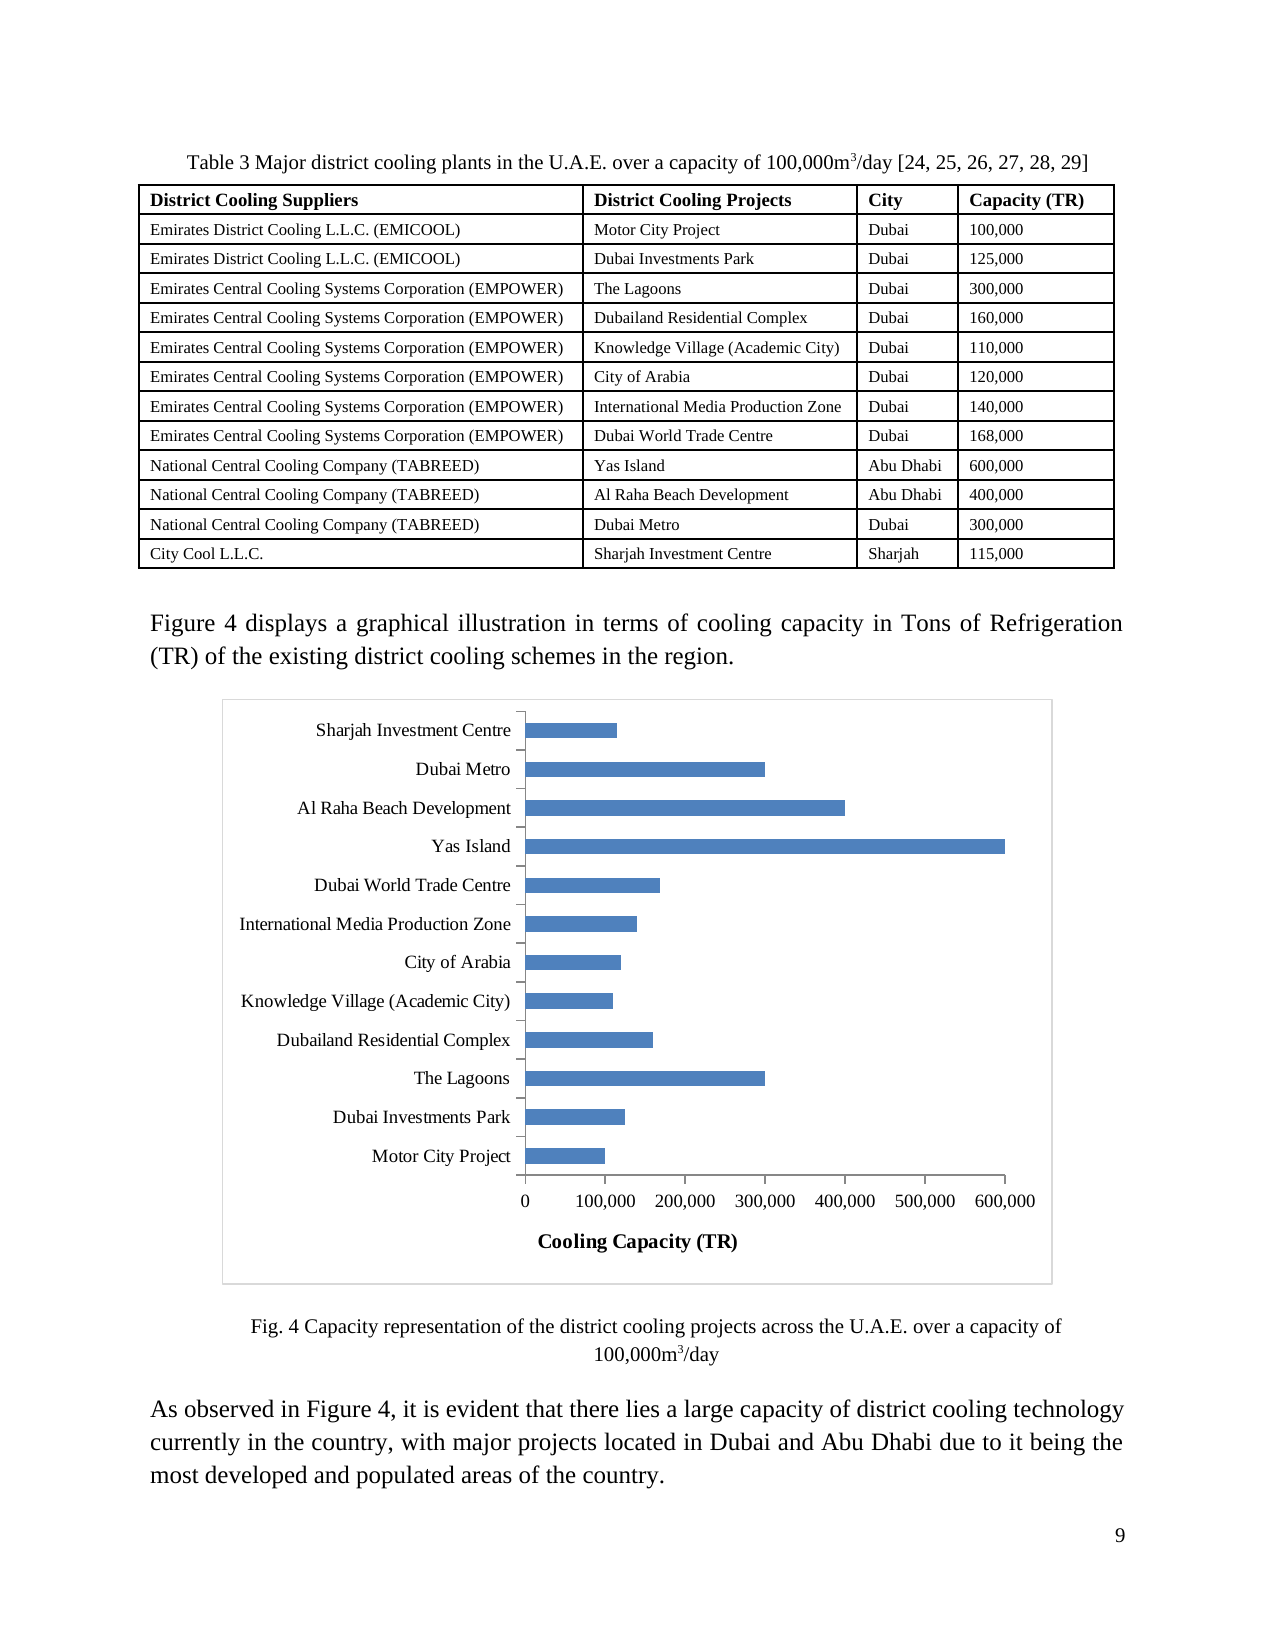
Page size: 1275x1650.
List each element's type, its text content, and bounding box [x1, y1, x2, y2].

table_header City [858, 186, 957, 213]
text Table 3 Major district cooling plants in the U.A.E. over a capacity of 100,000m3/day [24, 25, 26, 27, 28, 29] [150, 150, 1125, 174]
table_cell Dubai Investments Park [584, 245, 856, 272]
table_cell Dubai [858, 510, 957, 538]
table_header Capacity (TR) [959, 186, 1113, 213]
table_cell 115,000 [959, 540, 1113, 567]
table_header District Cooling Suppliers [140, 186, 582, 213]
table_cell Abu Dhabi [858, 481, 957, 508]
table_cell Emirates District Cooling L.L.C. (EMICOOL) [140, 215, 582, 243]
table_cell The Lagoons [584, 274, 856, 302]
table_cell 110,000 [959, 333, 1113, 361]
table_cell Sharjah Investment Centre [584, 540, 856, 567]
table_cell Dubai [858, 422, 957, 449]
text Figure 4 displays a graphical illustration in terms of cooling capacity in Tons of Refrigeration (TR) of the existing district cooling schemes in the region. [150, 608, 1125, 670]
table_cell 125,000 [959, 245, 1113, 272]
table_cell Emirates Central Cooling Systems Corporation (EMPOWER) [140, 274, 582, 302]
table_cell 300,000 [959, 510, 1113, 538]
table_cell Emirates Central Cooling Systems Corporation (EMPOWER) [140, 363, 582, 390]
table_cell Sharjah [858, 540, 957, 567]
table_cell Dubai [858, 215, 957, 243]
table_cell Dubai [858, 363, 957, 390]
table_cell Dubai World Trade Centre [584, 422, 856, 449]
table_cell 120,000 [959, 363, 1113, 390]
table_cell Dubai [858, 304, 957, 331]
table_cell Emirates Central Cooling Systems Corporation (EMPOWER) [140, 422, 582, 449]
table_cell Yas Island [584, 451, 856, 479]
text Fig. 4 Capacity representation of the district cooling projects across the U.A.E. over a capacity of 100,000m3/day [187, 1314, 1125, 1366]
table_cell National Central Cooling Company (TABREED) [140, 510, 582, 538]
table_cell International Media Production Zone [584, 392, 856, 420]
text As observed in Figure 4, it is evident that there lies a large capacity of district cooling technology currently in the country, with major projects located in Dubai and Abu Dhabi due to it being the most developed and populated areas of the country. [150, 1394, 1125, 1489]
table_cell City of Arabia [584, 363, 856, 390]
table_header District Cooling Projects [584, 186, 856, 213]
table_cell Abu Dhabi [858, 451, 957, 479]
table_cell Dubai [858, 274, 957, 302]
table_cell City Cool L.L.C. [140, 540, 582, 567]
table_cell Al Raha Beach Development [584, 481, 856, 508]
table_cell Emirates District Cooling L.L.C. (EMICOOL) [140, 245, 582, 272]
table_cell National Central Cooling Company (TABREED) [140, 481, 582, 508]
table_cell Emirates Central Cooling Systems Corporation (EMPOWER) [140, 392, 582, 420]
table_cell Dubai [858, 245, 957, 272]
table_cell National Central Cooling Company (TABREED) [140, 451, 582, 479]
table_cell 400,000 [959, 481, 1113, 508]
table_cell 140,000 [959, 392, 1113, 420]
table_cell 100,000 [959, 215, 1113, 243]
table_cell Dubailand Residential Complex [584, 304, 856, 331]
table_cell Dubai [858, 333, 957, 361]
table_cell Emirates Central Cooling Systems Corporation (EMPOWER) [140, 333, 582, 361]
table_cell Motor City Project [584, 215, 856, 243]
table_cell 600,000 [959, 451, 1113, 479]
table_cell 168,000 [959, 422, 1113, 449]
table_cell Knowledge Village (Academic City) [584, 333, 856, 361]
table_cell 160,000 [959, 304, 1113, 331]
table_cell Emirates Central Cooling Systems Corporation (EMPOWER) [140, 304, 582, 331]
table_cell 300,000 [959, 274, 1113, 302]
table_cell Dubai [858, 392, 957, 420]
table_cell Dubai Metro [584, 510, 856, 538]
